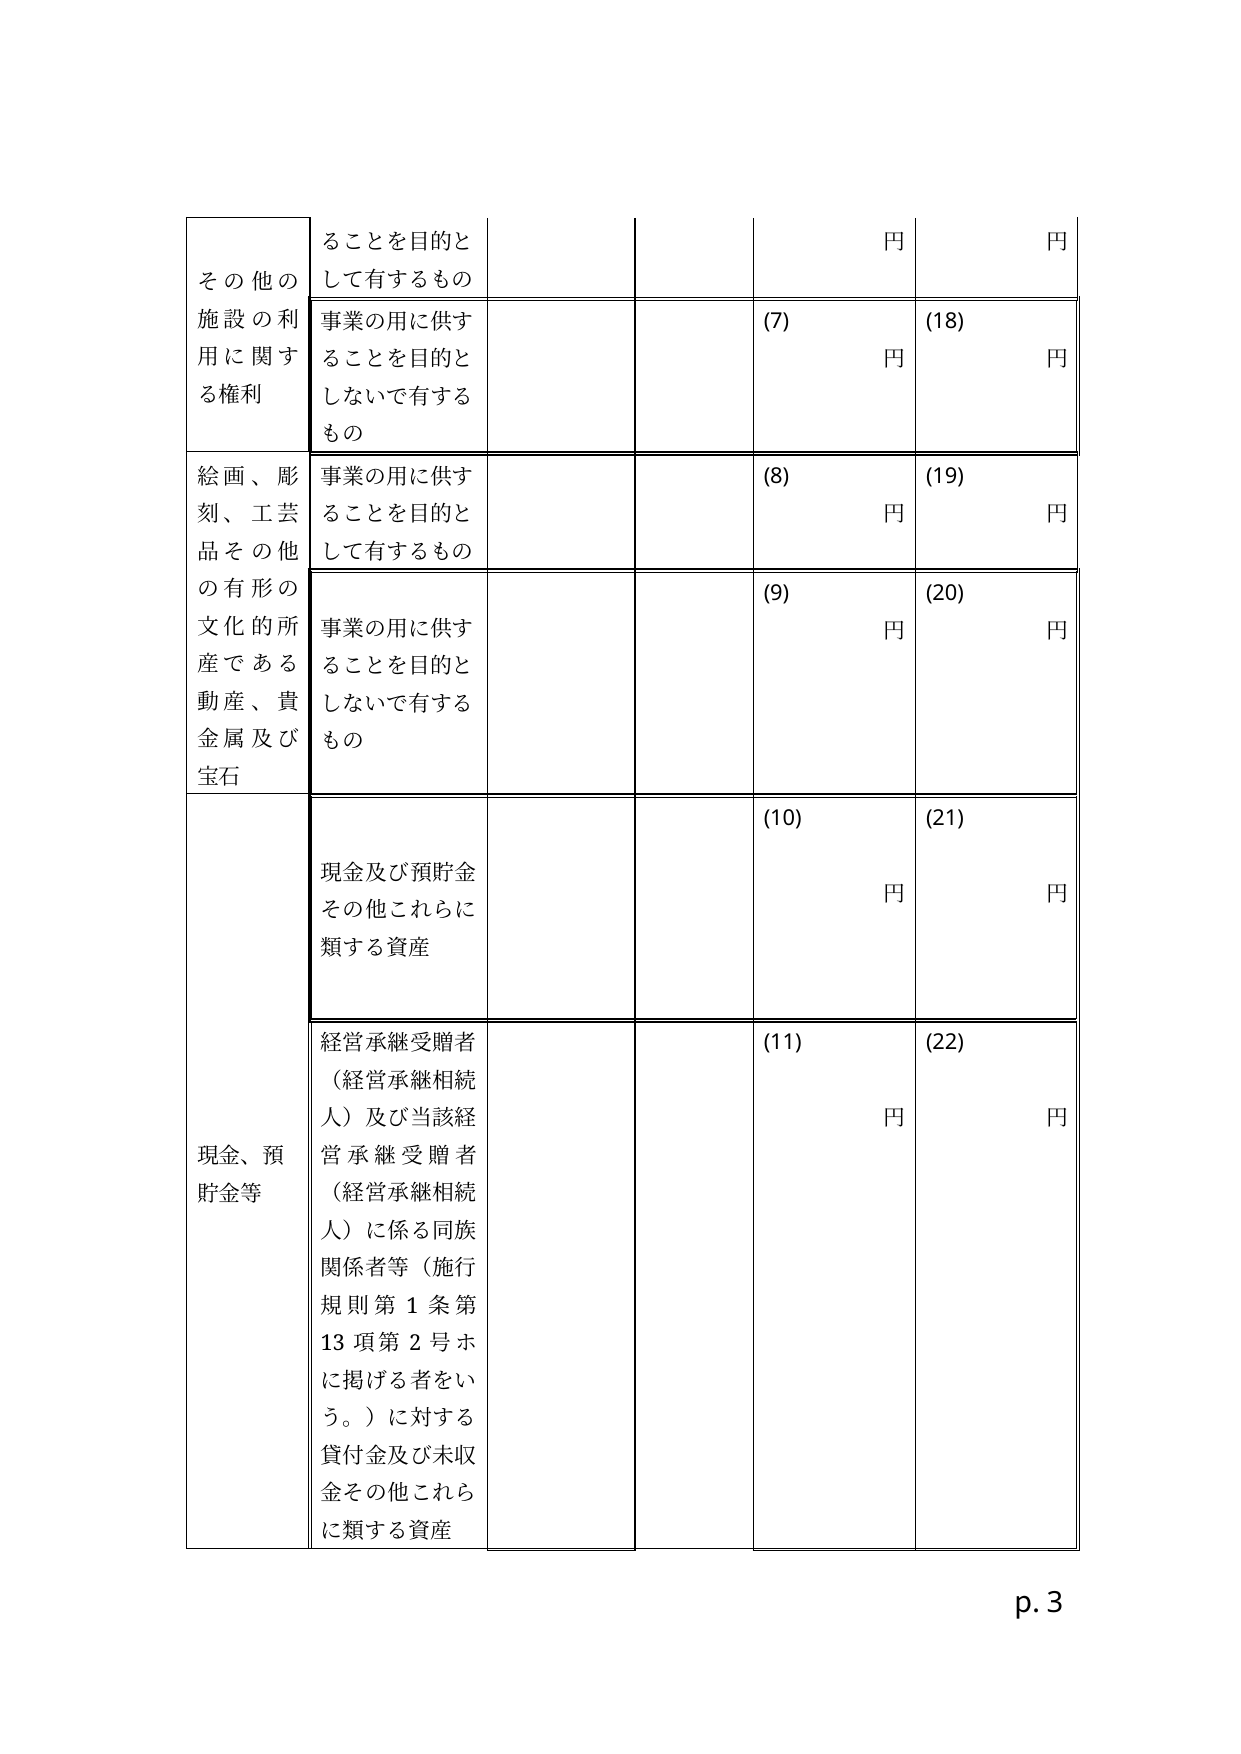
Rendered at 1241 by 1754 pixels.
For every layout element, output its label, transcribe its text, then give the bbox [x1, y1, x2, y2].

table_cell (10) 円 [754, 798, 915, 1018]
table_cell (8) 円 [754, 456, 915, 568]
table_cell [636, 573, 753, 793]
table_cell [636, 217, 753, 296]
table_cell (20) 円 [916, 573, 1076, 793]
table_cell [636, 301, 753, 451]
table_cell [636, 456, 753, 568]
table_cell [488, 573, 634, 793]
table_cell [636, 1023, 753, 1547]
table_cell (7) 円 [754, 301, 915, 451]
table_cell (21) 円 [916, 798, 1076, 1018]
table_cell [488, 301, 634, 451]
table_cell 事業の用に供することを目的として有するもの [311, 456, 487, 568]
table_cell ゴルフ場その他の施設の利用に関する権利 [187, 218, 309, 451]
table_cell 経営承継受贈者（経営承継相続人）及び当該経営承継受贈者（経営承継相続人）に係る同族関係者等（施行規則第1条第13項第2号ホに掲げる者をいう。）に対する貸付金及び未収金その他これらに類する資産 [312, 1023, 487, 1547]
table_cell [488, 1023, 634, 1547]
table_cell [636, 798, 753, 1018]
table_cell 事業の用に供することを目的としないで有するもの [312, 301, 487, 451]
table_cell 現金及び預貯金その他これらに類する資産 [312, 798, 487, 1018]
table_cell [488, 456, 634, 568]
table_cell 絵画、彫刻、工芸品その他の有形の文化的所産である動産、貴金属及び宝石 [187, 452, 309, 793]
table_cell 現金、預貯金等 [187, 794, 308, 1547]
table_cell (22) 円 [916, 1023, 1076, 1547]
table_cell 事業の用に供することを目的としないで有するもの [312, 573, 487, 793]
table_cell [311, 217, 487, 296]
table_cell (9) 円 [754, 573, 915, 793]
table_cell (6) 円 [754, 217, 915, 296]
table_cell [488, 798, 634, 1018]
table_cell (18) 円 [916, 301, 1076, 451]
table_cell [488, 217, 635, 296]
table_cell (11) 円 [754, 1023, 915, 1547]
table_cell (17) 円 [916, 217, 1077, 296]
table_cell (19) 円 [916, 456, 1077, 568]
